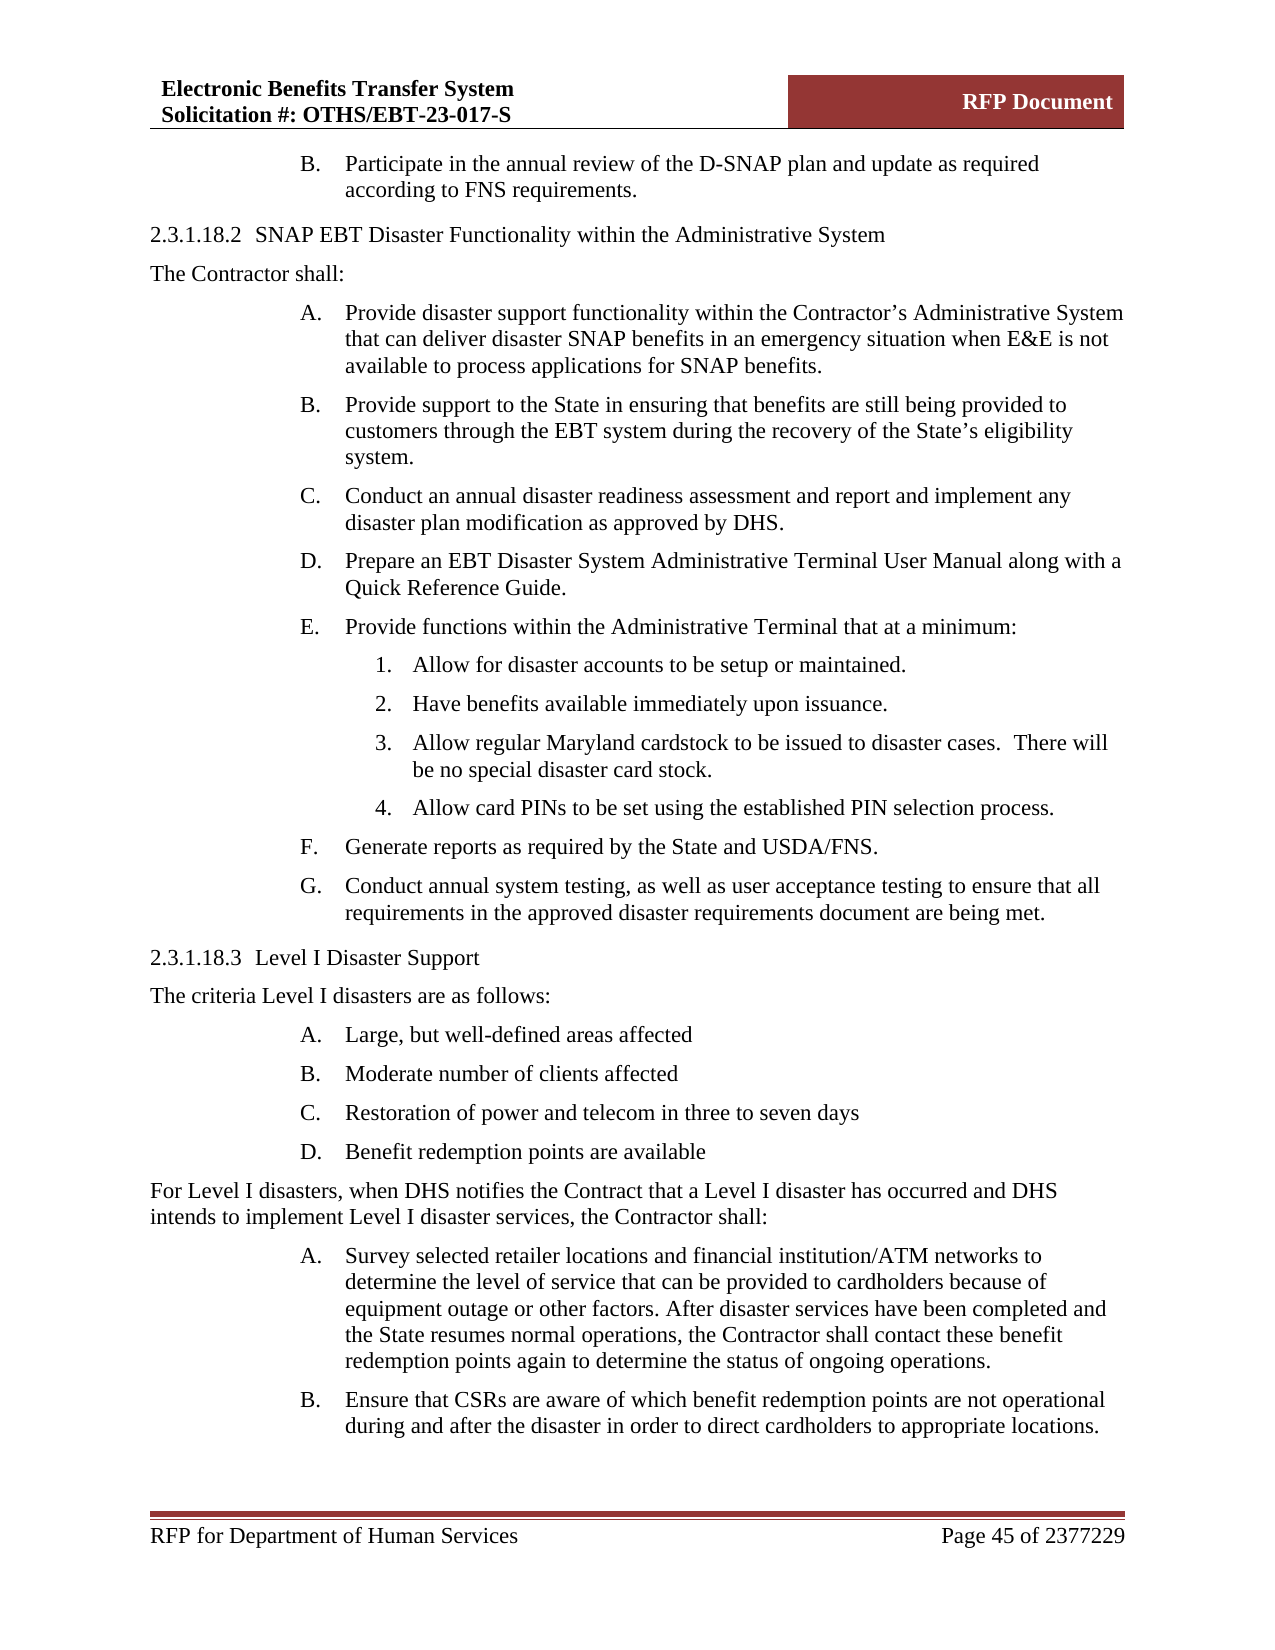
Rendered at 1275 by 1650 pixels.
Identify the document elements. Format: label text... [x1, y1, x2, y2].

text Conduct annual system testing, as well as user acceptance testing to ensure that all requirements in the approved disaster requirements document are being met. [300, 872, 1125, 925]
list Large, but well-defined areas affected [300, 1021, 1125, 1048]
text Provide functions within the Administrative Terminal that at a minimum: [300, 613, 1125, 639]
text The Contractor shall: [150, 260, 1125, 287]
text Allow regular Maryland cardstock to be issued to disaster cases. There will be no special disaster card stock. [375, 729, 1125, 782]
list Provide disaster support functionality within the Contractor’s Administrative System that can deliver disaster SNAP benefits in an emergency situation when E&E is not available to process applications for SNAP benefits. [300, 299, 1125, 378]
list Participate in the annual review of the D-SNAP plan and update as required according to FNS requirements. [300, 150, 1125, 203]
list Survey selected retailer locations and financial institution/ATM networks to determine the level of service that can be provided to cardholders because of equipment outage or other factors. After disaster services have been completed and the State resumes normal operations, the Contractor shall contact these benefit redemption points again to determine the status of ongoing operations. [300, 1242, 1125, 1374]
list Restoration of power and telecom in three to seven days [300, 1099, 1125, 1125]
list Moderate number of clients affected [300, 1060, 1125, 1087]
list Benefit redemption points are available [300, 1138, 1125, 1164]
text Prepare an EBT Disaster System Administrative Terminal User Manual along with a Quick Reference Guide. [300, 547, 1125, 600]
subtitle SNAP EBT Disaster Functionality within the Administrative System [150, 221, 1125, 248]
text Allow for disaster accounts to be setup or maintained. [375, 652, 1125, 678]
text Generate reports as required by the State and USDA/FNS. [300, 833, 1125, 860]
text Have benefits available immediately upon issuance. [375, 690, 1125, 717]
text Conduct an annual disaster readiness assessment and report and implement any disaster plan modification as approved by DHS. [300, 482, 1125, 535]
text The criteria Level I disasters are as follows: [150, 982, 1125, 1009]
text Allow card PINs to be set using the established PIN selection process. [375, 794, 1125, 821]
text For Level I disasters, when DHS notifies the Contract that a Level I disaster has occurred and DHS intends to implement Level I disaster services, the Contractor shall: [150, 1177, 1125, 1229]
subtitle Level I Disaster Support [150, 944, 1125, 970]
list Ensure that CSRs are aware of which benefit redemption points are not operational during and after the disaster in order to direct cardholders to appropriate locations. [300, 1386, 1125, 1439]
text Provide support to the State in ensuring that benefits are still being provided to customers through the EBT system during the recovery of the State’s eligibility system. [300, 391, 1125, 470]
